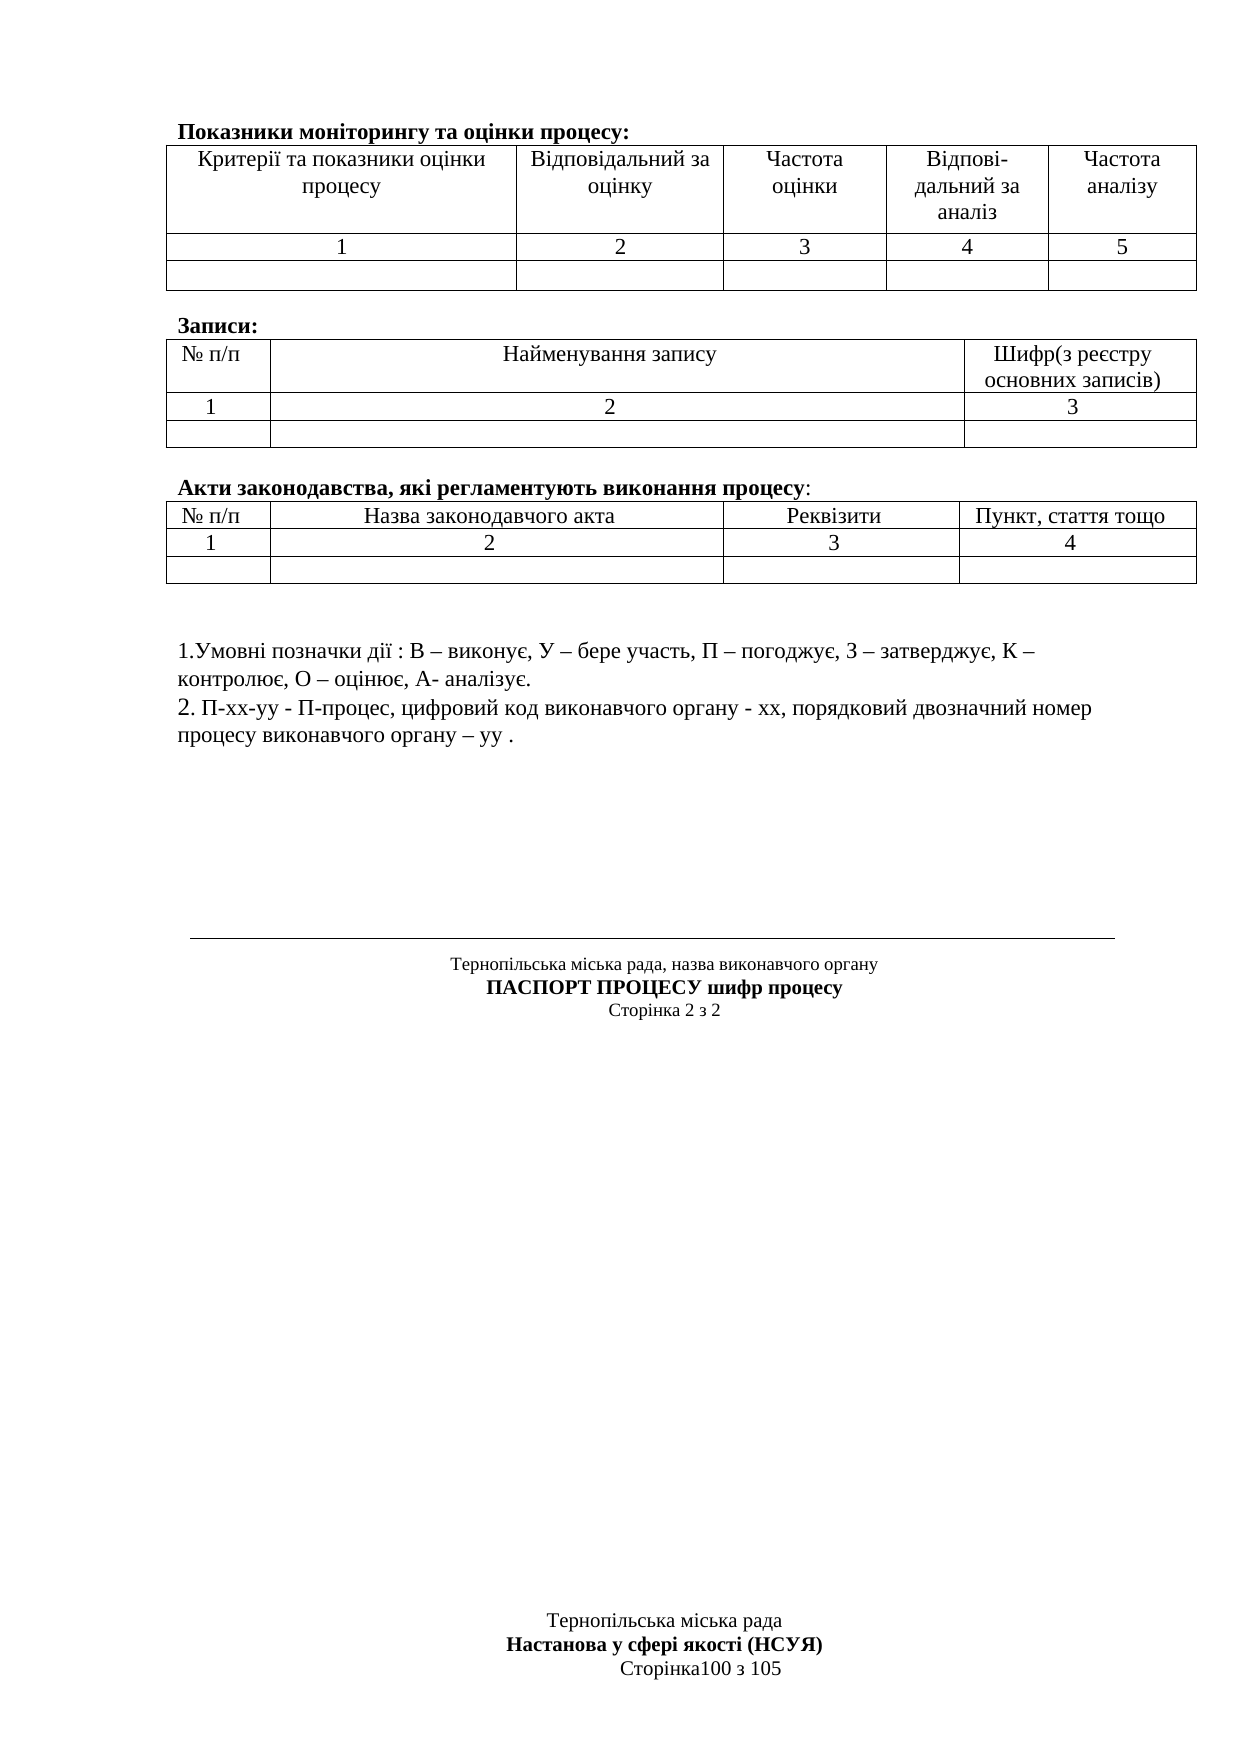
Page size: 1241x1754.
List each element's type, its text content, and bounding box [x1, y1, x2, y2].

table_cell [167, 421, 270, 447]
table_cell 2 [271, 393, 964, 420]
text Акти законодавства, які регламентують виконання процесу: [177, 474, 1136, 501]
text Записи: [177, 312, 1136, 338]
table_cell [167, 261, 516, 289]
table_cell [724, 261, 886, 289]
text Показники моніторингу та оцінки процесу: [177, 118, 1152, 144]
table_cell 1 [167, 529, 270, 556]
table_cell [887, 261, 1048, 289]
table_header Частота аналізу [1049, 146, 1196, 232]
table_cell [517, 261, 723, 289]
table_header Відповідальний за оцінку [517, 146, 723, 232]
table_header Пункт, стаття тощо [960, 502, 1196, 528]
table_cell 1 [167, 393, 270, 420]
text Тернопільська міська рада, назва виконавчого органу [177, 953, 1152, 974]
table_cell [724, 557, 959, 583]
table_header № п/п [167, 502, 270, 528]
table_header Реквізити [724, 502, 959, 528]
table_header Відпові-дальний за аналіз [887, 146, 1048, 232]
table_header Найменування запису [271, 340, 964, 392]
table_cell 5 [1049, 234, 1196, 260]
text 1.Умовні позначки дії : В – виконує, У – бере участь, П – погоджує, З – затверджує, К – контролює, О – оцінює, А- аналізує. [177, 637, 1152, 692]
text 2. П-хх-уу - П-процес, цифровий код виконавчого органу - хх, порядковий двозначний номер процесу виконавчого органу – уу . [177, 692, 1152, 747]
table_cell 3 [724, 234, 886, 260]
table_cell 3 [724, 529, 959, 556]
table_cell [271, 421, 964, 447]
table_header Назва законодавчого акта [271, 502, 723, 528]
table_cell 4 [960, 529, 1196, 556]
table_cell [965, 421, 1196, 447]
table_header Частота оцінки [724, 146, 886, 232]
table_cell [960, 557, 1196, 583]
table_cell 2 [517, 234, 723, 260]
text Сторінка 2 з 2 [177, 999, 1152, 1020]
table_cell 3 [965, 393, 1196, 420]
table_cell [271, 557, 723, 583]
table_cell 4 [887, 234, 1048, 260]
text ПАСПОРТ ПРОЦЕСУ шифр процесу [177, 974, 1152, 999]
table_cell 1 [167, 234, 516, 260]
table_cell [167, 557, 270, 583]
table_header Критерії та показники оцінки процесу [167, 146, 516, 232]
table_header Шифр(з реєстру основних записів) [965, 340, 1196, 392]
table_header № п/п [167, 340, 270, 392]
table_cell [1049, 261, 1196, 289]
table_cell 2 [271, 529, 723, 556]
